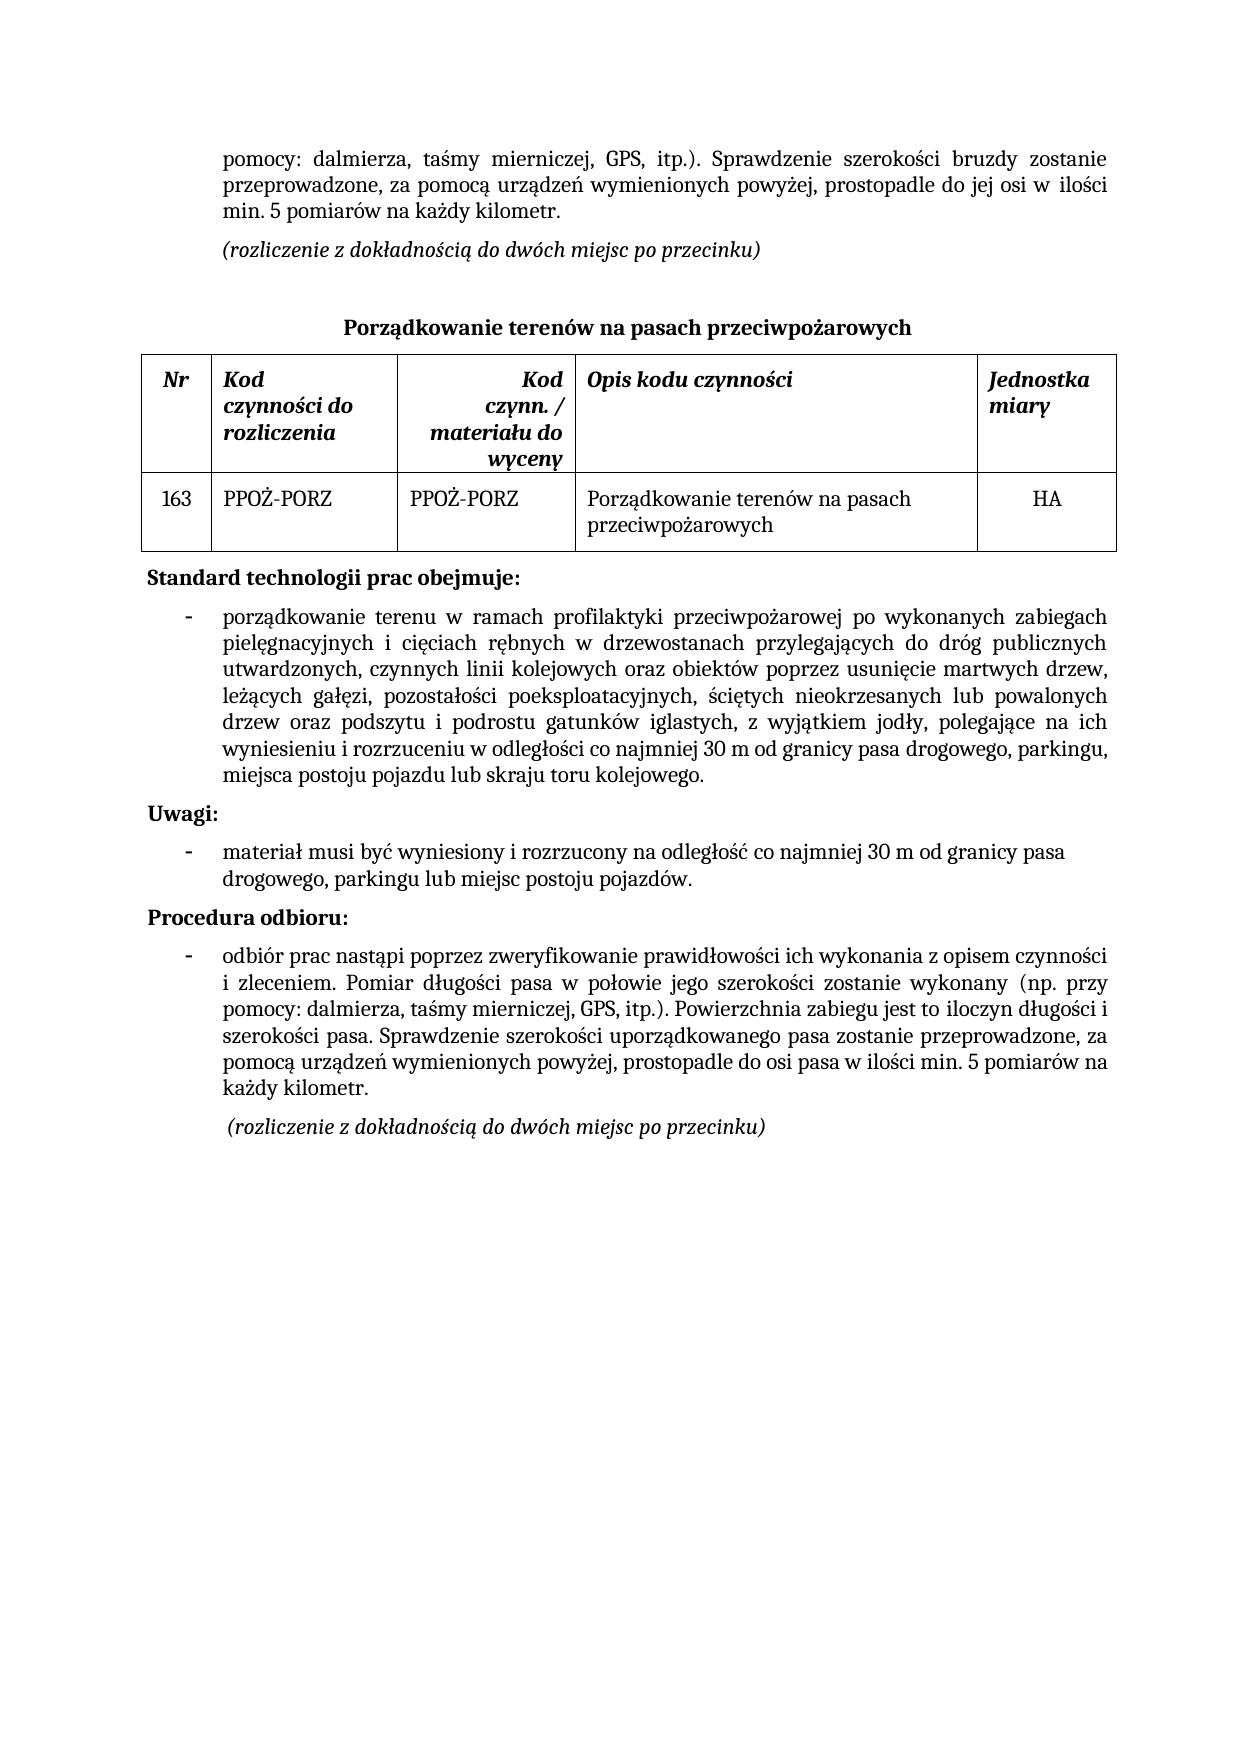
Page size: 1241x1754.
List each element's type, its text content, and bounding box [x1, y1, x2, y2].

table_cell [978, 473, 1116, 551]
list porządkowanie terenu w ramach profilaktyki przeciwpożarowej po wykonanych zabiegach pielęgnacyjnych i cięciach rębnych w drzewostanach przylegających do dróg publicznych utwardzonych, czynnych linii kolejowych oraz obiektów poprzez usunięcie martwych drzew, leżących gałęzi, pozostałości poeksploatacyjnych, ściętych nieokrzesanych lub powalonych drzew oraz podszytu i podrostu gatunków iglastych, z wyjątkiem jodły, polegające na ich wyniesieniu i rozrzuceniu w odległości co najmniej 30 m od granicy pasa drogowego, parkingu, miejsca postoju pojazdu lub skraju toru kolejowego. [185, 603, 1108, 788]
text pomocy: dalmierza, taśmy mierniczej, GPS, itp.). Sprawdzenie szerokości bruzdy zostanie przeprowadzone, za pomocą urządzeń wymienionych powyżej, prostopadle do jej osi w ilości min. 5 pomiarów na każdy kilometr. [222, 146, 1108, 224]
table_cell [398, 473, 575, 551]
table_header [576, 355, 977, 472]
subtitle Procedura odbioru: [147, 904, 1138, 931]
text Standard technologii prac obejmuje: [147, 564, 1138, 591]
subtitle Uwagi: [147, 800, 1138, 827]
list odbiór prac nastąpi poprzez zweryfikowanie prawidłowości ich wykonania z opisem czynności i zleceniem. Pomiar długości pasa w połowie jego szerokości zostanie wykonany (np. przy pomocy: dalmierza, taśmy mierniczej, GPS, itp.). Powierzchnia zabiegu jest to iloczyn długości i szerokości pasa. Sprawdzenie szerokości uporządkowanego pasa zostanie przeprowadzone, za pomocą urządzeń wymienionych powyżej, prostopadle do osi pasa w ilości min. 5 pomiarów na każdy kilometr. [185, 943, 1108, 1101]
text (rozliczenie z dokładnością do dwóch miejsc po przecinku) [226, 1114, 1138, 1140]
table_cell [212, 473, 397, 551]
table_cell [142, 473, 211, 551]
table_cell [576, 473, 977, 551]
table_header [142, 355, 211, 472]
list materiał musi być wyniesiony i rozrzucony na odległość co najmniej 30 m od granicy pasa drogowego, parkingu lub miejsc postoju pojazdów. [185, 839, 1108, 892]
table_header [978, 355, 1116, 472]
text (rozliczenie z dokładnością do dwóch miejsc po przecinku) [221, 237, 1138, 264]
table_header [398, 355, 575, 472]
subtitle Porządkowanie terenów na pasach przeciwpożarowych [149, 315, 1107, 341]
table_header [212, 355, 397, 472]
